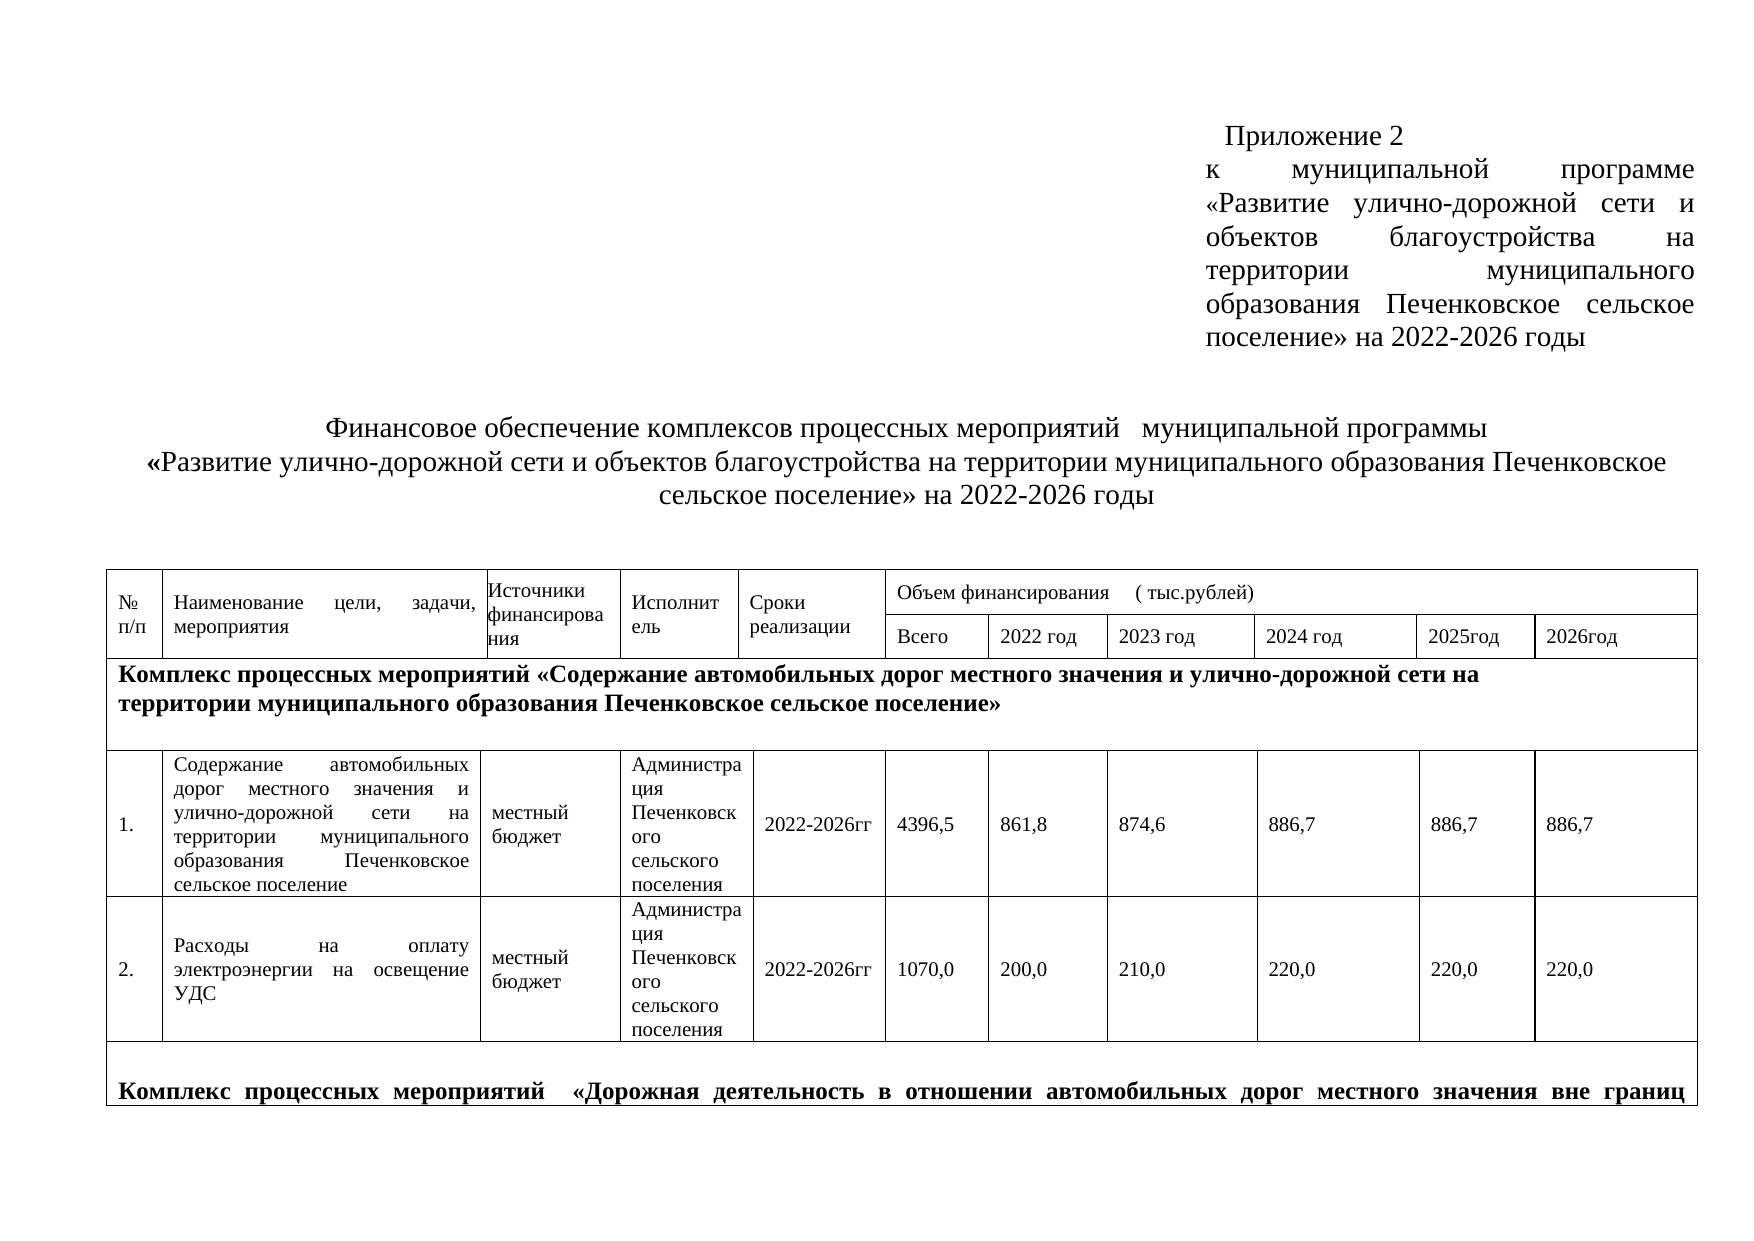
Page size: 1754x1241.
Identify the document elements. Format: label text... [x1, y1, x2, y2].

table_header Сроки реализации [739, 570, 885, 658]
table_cell 220,0 [1258, 897, 1419, 1041]
table_cell 2. [107, 897, 162, 1041]
table_cell 4396,5 [886, 751, 988, 896]
table_cell Администрация Печенковского сельского поселения [621, 897, 753, 1041]
table_cell 220,0 [1536, 897, 1697, 1041]
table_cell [107, 1042, 1697, 1104]
table_cell Комплекс процессных мероприятий «Содержание автомобильных дорог местного значения и улично-дорожной сети на территории муниципального образования Печенковское сельское поселение» [107, 659, 1697, 750]
text Приложение 2 [1206, 118, 1695, 152]
table_cell 2022-2026гг [754, 897, 885, 1041]
table_header Наименование цели, задачи, мероприятия [163, 570, 487, 658]
table_cell 2025год [1417, 615, 1534, 658]
table_cell Администрация Печенковского сельского поселения [621, 751, 753, 896]
table_cell 2023 год [1108, 615, 1254, 658]
table_cell 886,7 [1536, 751, 1697, 896]
table_cell 861,8 [989, 751, 1107, 896]
table_cell 2024 год [1255, 615, 1416, 658]
table_cell 200,0 [989, 897, 1107, 1041]
text к муниципальной программе «Развитие улично-дорожной сети и объектов благоустройства на территории муниципального образования Печенковское сельское поселение» на 2022-2026 годы [1206, 152, 1695, 353]
text «Развитие улично-дорожной сети и объектов благоустройства на территории муниципального образования Печенковское сельское поселение» на 2022-2026 годы [118, 444, 1695, 511]
table_cell 886,7 [1420, 751, 1534, 896]
table_cell 2022 год [989, 615, 1107, 658]
table_header Источники финансирования [488, 570, 620, 658]
table_cell Всего [886, 615, 988, 658]
table_cell 210,0 [1108, 897, 1257, 1041]
table_cell местный бюджет [481, 751, 620, 896]
table_cell 1. [107, 751, 162, 896]
table_cell Расходы на оплату электроэнергии на освещение УДС [163, 897, 480, 1041]
table_cell 2026год [1536, 615, 1697, 658]
table_header Исполнитель [621, 570, 738, 658]
table_cell 220,0 [1420, 897, 1534, 1041]
table_header № п/п [107, 570, 162, 658]
table_cell Содержание автомобильных дорог местного значения и улично-дорожной сети на территории муниципального образования Печенковское сельское поселение [163, 751, 480, 896]
table_header Объем финансирования ( тыс.рублей) [886, 570, 1697, 614]
table_cell 2022-2026гг [754, 751, 885, 896]
table_cell 886,7 [1258, 751, 1419, 896]
table_cell местный бюджет [481, 897, 620, 1041]
text Финансовое обеспечение комплексов процессных мероприятий муниципальной программы [118, 410, 1695, 444]
table_cell 874,6 [1108, 751, 1257, 896]
table_cell 1070,0 [886, 897, 988, 1041]
